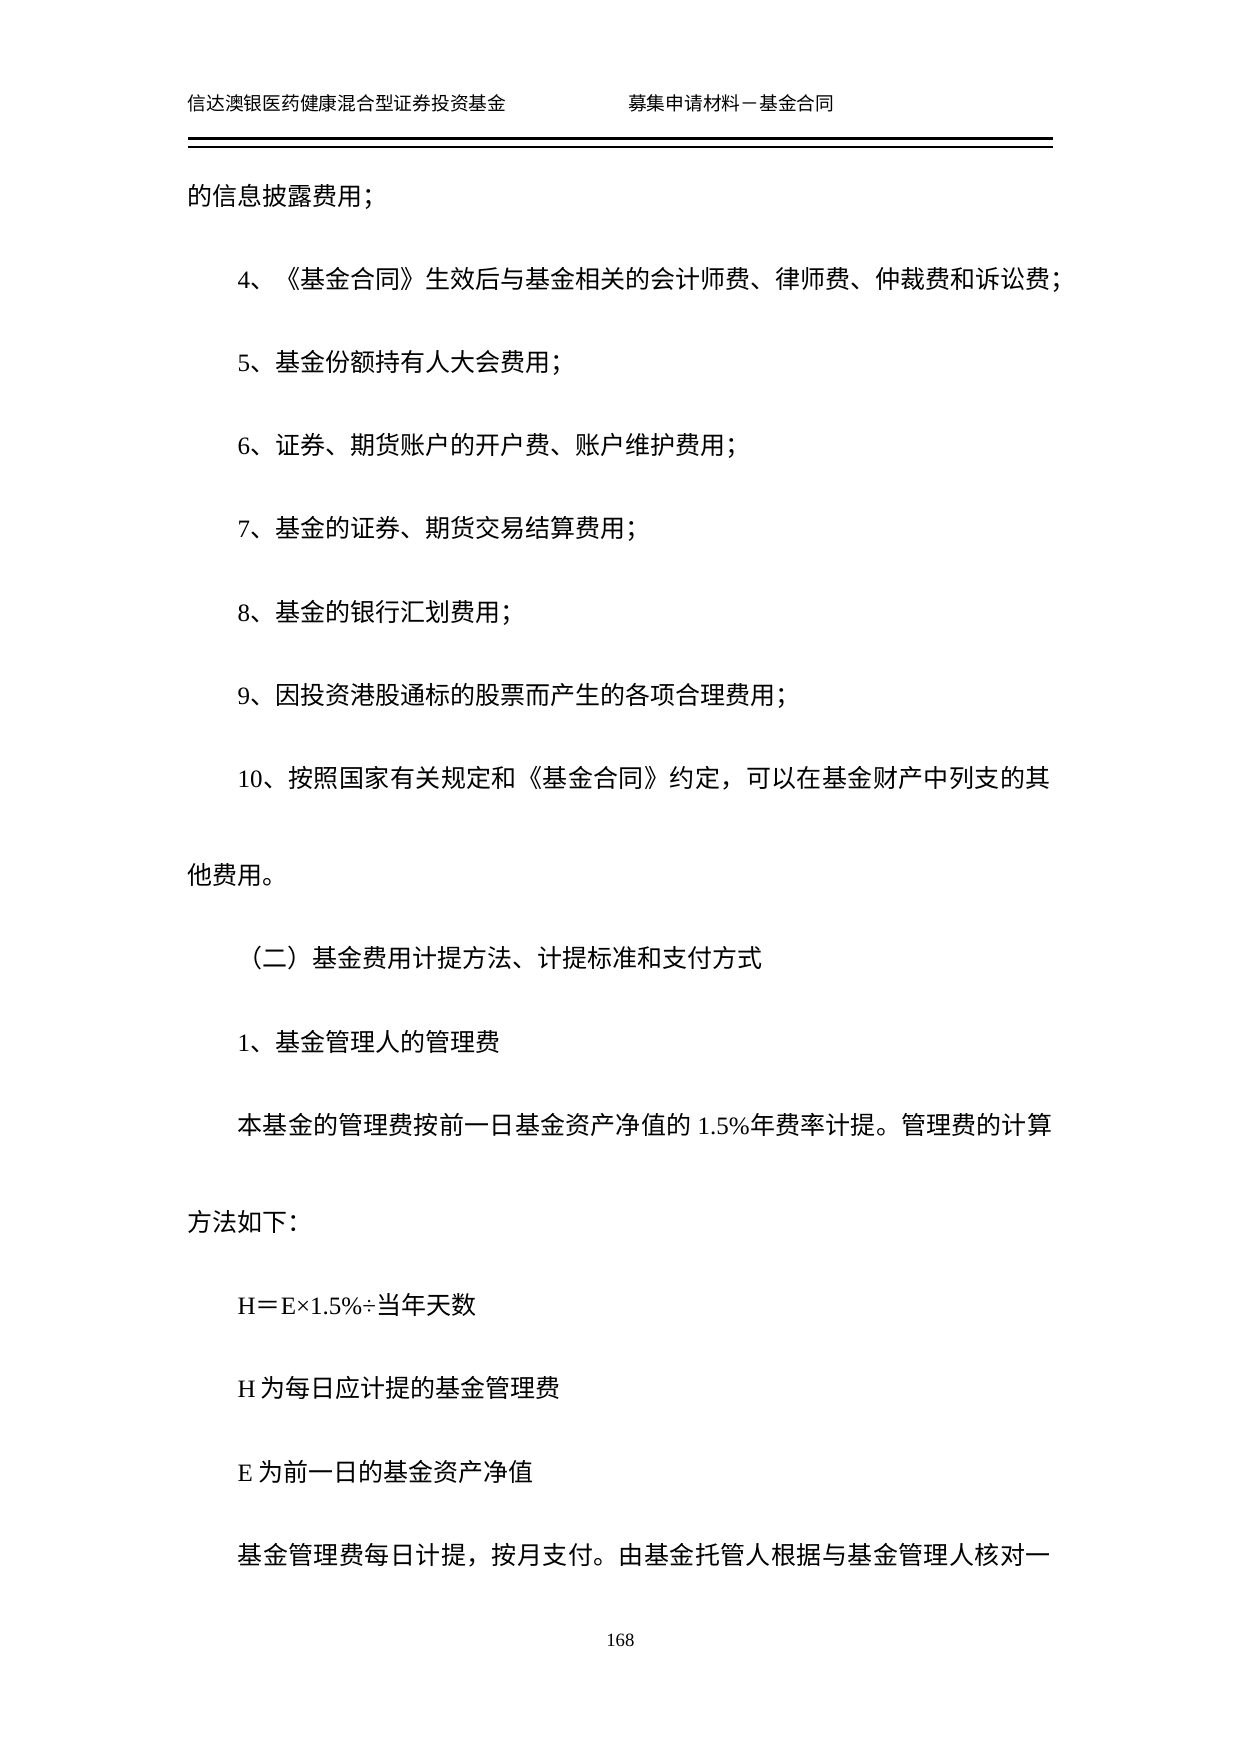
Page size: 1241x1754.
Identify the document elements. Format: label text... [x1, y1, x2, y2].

text 1、基金管理人的管理费 [187, 1008, 1053, 1073]
text （二）基金费用计提方法、计提标准和支付方式 [187, 924, 1053, 989]
text H＝E×1.5%÷当年天数 [187, 1271, 1053, 1336]
text 9、因投资港股通标的股票而产生的各项合理费用； [187, 661, 1053, 726]
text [187, 162, 1053, 227]
text 7、基金的证券、期货交易结算费用； [187, 494, 1053, 559]
text 10、按照国家有关规定和《基金合同》约定，可以在基金财产中列支的其他费用。 [187, 744, 1053, 906]
text 本基金的管理费按前一日基金资产净值的1.5%年费率计提。管理费的计算方法如下： [187, 1091, 1053, 1253]
text 5、基金份额持有人大会费用； [187, 328, 1053, 393]
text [187, 1521, 1053, 1586]
text E为前一日的基金资产净值 [187, 1438, 1053, 1503]
text H为每日应计提的基金管理费 [187, 1354, 1053, 1419]
text 8、基金的银行汇划费用； [187, 578, 1053, 643]
text 6、证券、期货账户的开户费、账户维护费用； [187, 411, 1053, 476]
text 4、《基金合同》生效后与基金相关的会计师费、律师费、仲裁费和诉讼费； [187, 245, 1053, 310]
